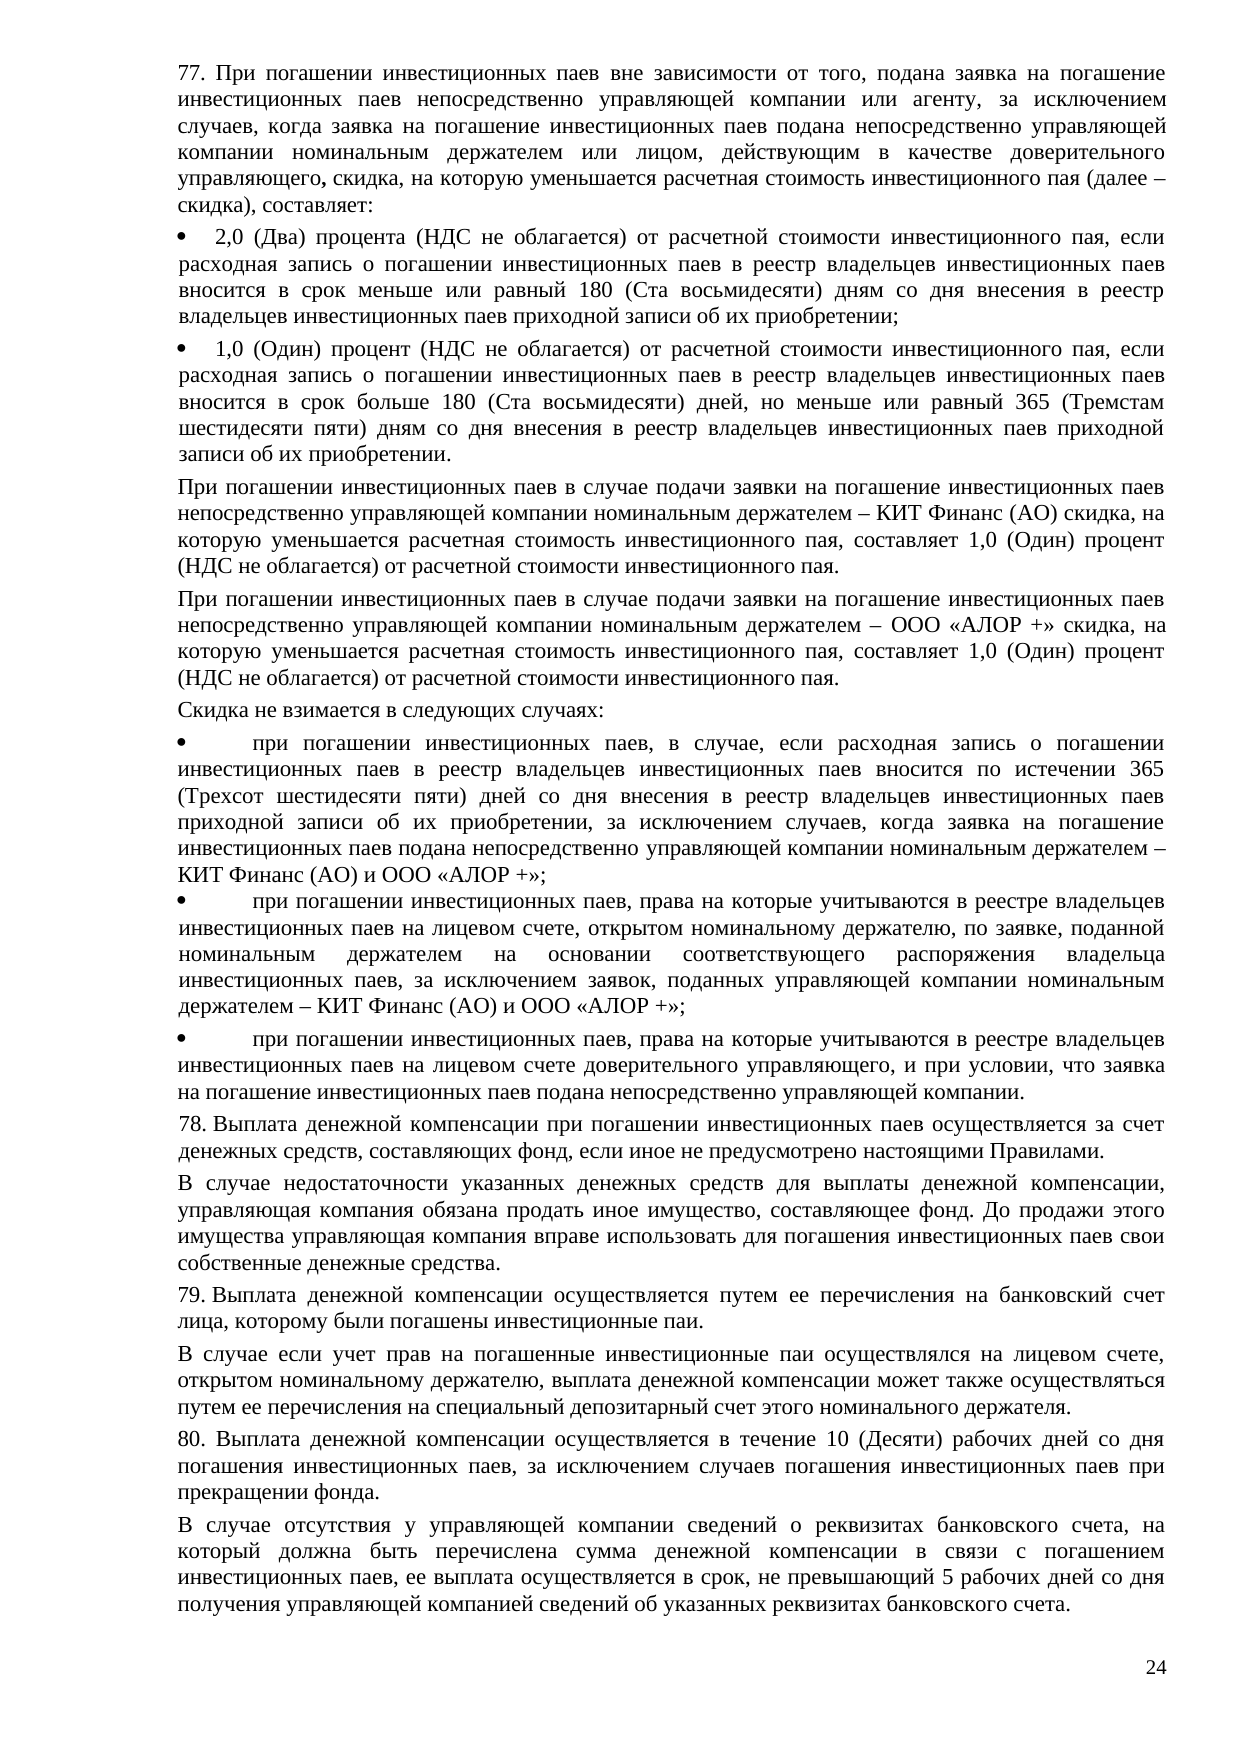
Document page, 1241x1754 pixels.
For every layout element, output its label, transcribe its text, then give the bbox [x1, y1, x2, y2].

text В случае недостаточности указанных денежных средств для выплаты денежной компенсации, управляющая компания обязана продать иное имущество, составляющее фонд. До продажи этого имущества управляющая компания вправе использовать для погашения инвестиционных паев свои собственные денежные средства. [177, 1169, 1167, 1275]
list 1,0 (Один) процент (НДС не облагается) от расчетной стоимости инвестиционного пая, если расходная запись о погашении инвестиционных паев в реестр владельцев инвестиционных паев вносится в срок больше 180 (Ста восьмидесяти) дней, но меньше или равный 365 (Тремстам шестидесяти пяти) дням со дня внесения в реестр владельцев инвестиционных паев приходной записи об их приобретении. [177, 335, 1167, 467]
list при погашении инвестиционных паев, в случае, если расходная запись о погашении инвестиционных паев в реестр владельцев инвестиционных паев вносится по истечении 365 (Трехсот шестидесяти пяти) дней со дня внесения в реестр владельцев инвестиционных паев приходной записи об их приобретении, за исключением случаев, когда заявка на погашение инвестиционных паев подана непосредственно управляющей компании номинальным держателем – КИТ Финанс (АО) и ООО «АЛОР +»; [177, 729, 1167, 887]
list 2,0 (Два) процента (НДС не облагается) от расчетной стоимости инвестиционного пая, если расходная запись о погашении инвестиционных паев в реестр владельцев инвестиционных паев вносится в срок меньше или равный 180 (Ста восьмидесяти) дням со дня внесения в реестр владельцев инвестиционных паев приходной записи об их приобретении; [177, 223, 1167, 329]
text 77. При погашении инвестиционных паев вне зависимости от того, подана заявка на погашение инвестиционных паев непосредственно управляющей компании или агенту, за исключением случаев, когда заявка на погашение инвестиционных паев подана непосредственно управляющей компании номинальным держателем или лицом, действующим в качестве доверительного управляющего, скидка, на которую уменьшается расчетная стоимость инвестиционного пая (далее – скидка), составляет: [177, 59, 1167, 217]
text При погашении инвестиционных паев в случае подачи заявки на погашение инвестиционных паев непосредственно управляющей компании номинальным держателем – КИТ Финанс (АО) скидка, на которую уменьшается расчетная стоимость инвестиционного пая, составляет 1,0 (Один) процент (НДС не облагается) от расчетной стоимости инвестиционного пая. [177, 473, 1167, 578]
text Скидка не взимается в следующих случаях: [177, 696, 1167, 723]
text 78. Выплата денежной компенсации при погашении инвестиционных паев осуществляется за счет денежных средств, составляющих фонд, если иное не предусмотрено настоящими Правилами. [178, 1111, 1167, 1163]
list при погашении инвестиционных паев, права на которые учитываются в реестре владельцев инвестиционных паев на лицевом счете доверительного управляющего, и при условии, что заявка на погашение инвестиционных паев подана непосредственно управляющей компании. [177, 1025, 1167, 1104]
list при погашении инвестиционных паев, права на которые учитываются в реестре владельцев инвестиционных паев на лицевом счете, открытом номинальному держателю, по заявке, поданной номинальным держателем на основании соответствующего распоряжения владельца инвестиционных паев, за исключением заявок, поданных управляющей компании номинальным держателем – КИТ Финанс (АО) и ООО «АЛОР +»; [177, 887, 1167, 1019]
text 80. Выплата денежной компенсации осуществляется в течение 10 (Десяти) рабочих дней со дня погашения инвестиционных паев, за исключением случаев погашения инвестиционных паев при прекращении фонда. [177, 1425, 1167, 1504]
text В случае если учет прав на погашенные инвестиционные паи осуществлялся на лицевом счете, открытом номинальному держателю, выплата денежной компенсации может также осуществляться путем ее перечисления на специальный депозитарный счет этого номинального держателя. [177, 1340, 1167, 1419]
text В случае отсутствия у управляющей компании сведений о реквизитах банковского счета, на который должна быть перечислена сумма денежной компенсации в связи с погашением инвестиционных паев, ее выплата осуществляется в срок, не превышающий 5 рабочих дней со дня получения управляющей компанией сведений об указанных реквизитах банковского счета. [177, 1511, 1167, 1616]
text При погашении инвестиционных паев в случае подачи заявки на погашение инвестиционных паев непосредственно управляющей компании номинальным держателем – ООО «АЛОР +» скидка, на которую уменьшается расчетная стоимость инвестиционного пая, составляет 1,0 (Один) процент (НДС не облагается) от расчетной стоимости инвестиционного пая. [177, 585, 1167, 690]
text 79. Выплата денежной компенсации осуществляется путем ее перечисления на банковский счет лица, которому были погашены инвестиционные паи. [177, 1281, 1167, 1334]
